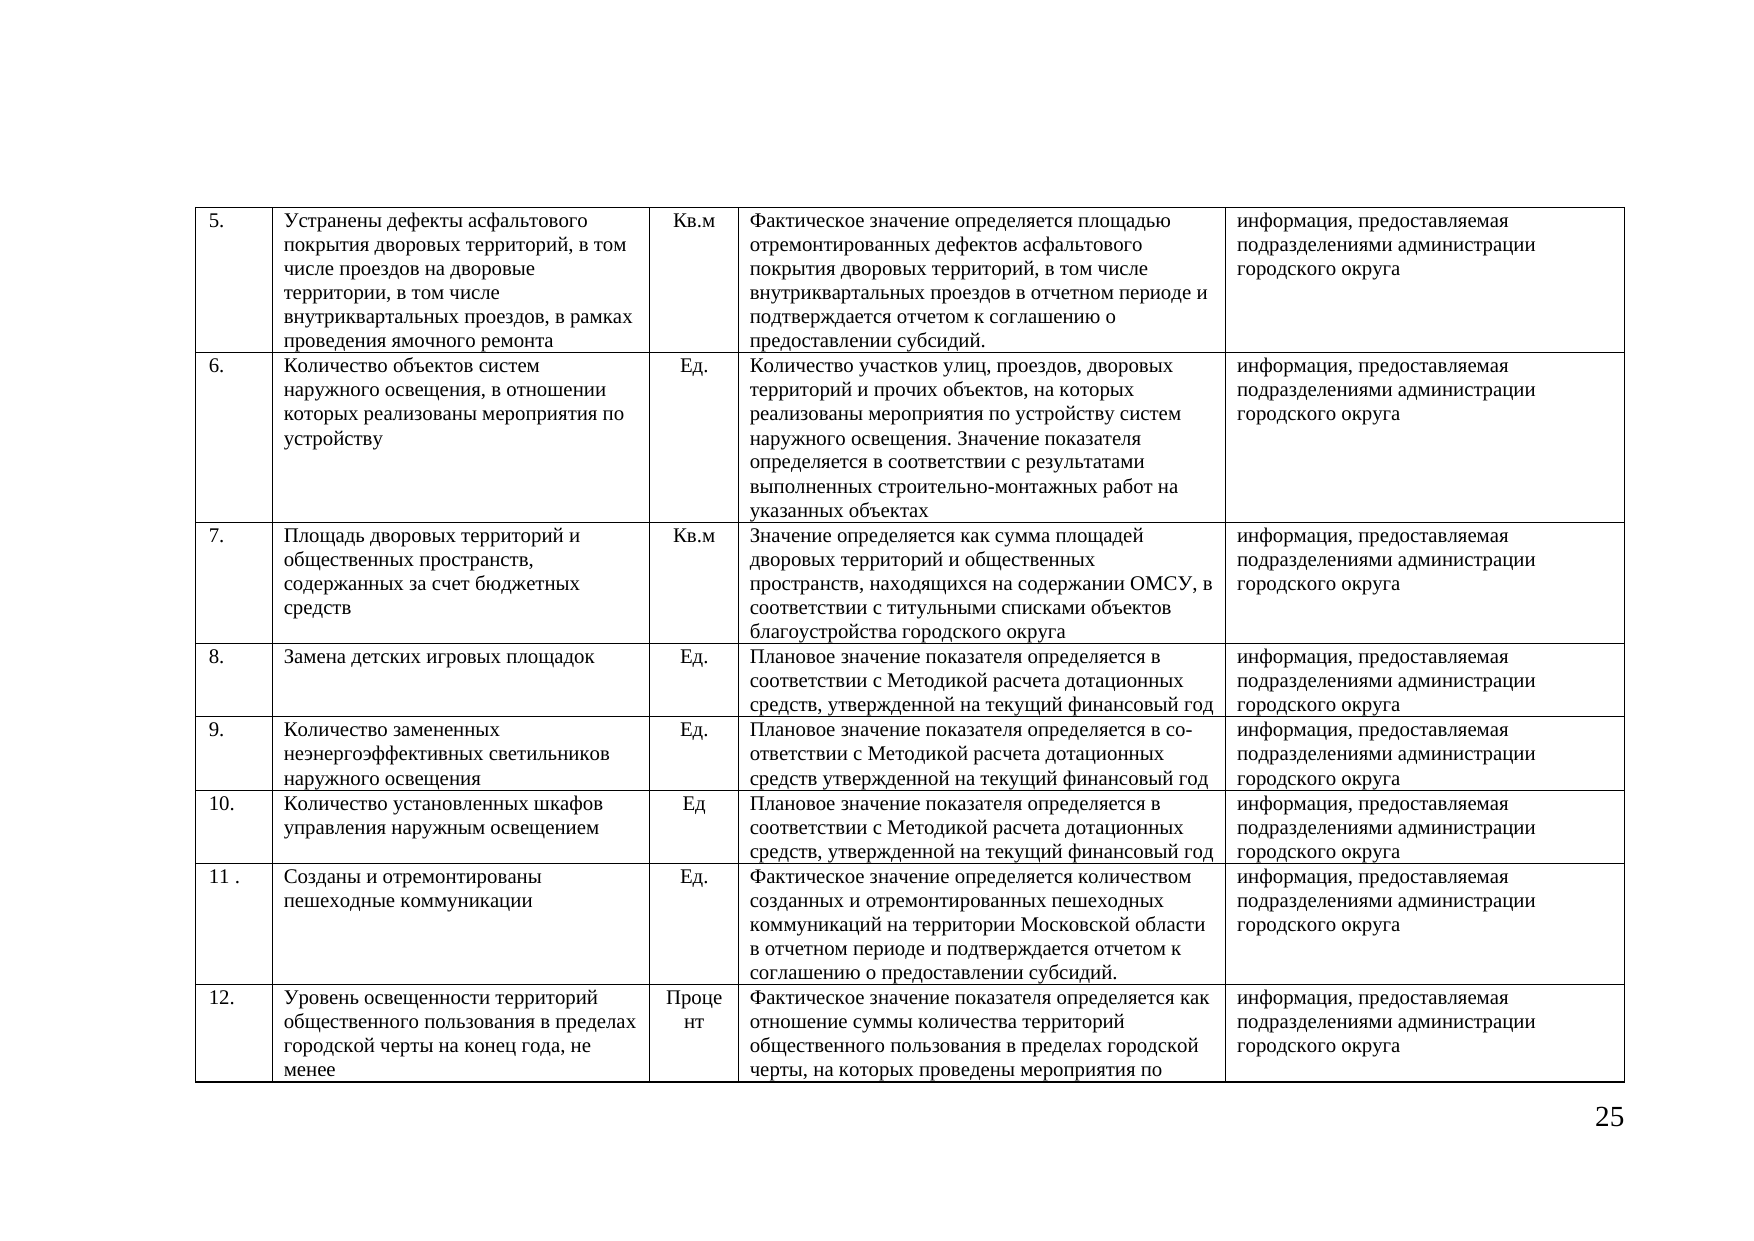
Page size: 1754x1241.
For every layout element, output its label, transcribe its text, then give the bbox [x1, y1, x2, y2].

table_cell Ед [650, 791, 738, 863]
table_cell Замена детских игровых площадок [273, 644, 649, 716]
table_cell Плановое значение показателя определяется в соответствии с Методикой расчета дотационных средств, утвержденной на текущий финансовый год [739, 644, 1225, 716]
table_cell Кв.м [650, 208, 738, 352]
table_cell Значение определяется как сумма площадей дворовых территорий и общественных пространств, находящихся на содержании ОМСУ, в соответствии с титульными списками объектов благоустройства городского округа [739, 523, 1225, 643]
table_cell Фактическое значение определяется количеством созданных и отремонтированных пешеходных коммуникаций на территории Московской области в отчетном периоде и подтверждается отчетом к соглашению о предоставлении субсидий. [739, 864, 1225, 984]
table_cell Плановое значение показателя определяется в соответствии с Методикой расчета дотационных средств, утвержденной на текущий финансовый год [739, 791, 1225, 863]
table_cell Количество установленных шкафов управления наружным освещением [273, 791, 649, 863]
table_cell Кв.м [650, 523, 738, 643]
table_cell Фактическое значение определяется площадью отремонтированных дефектов асфальтового покрытия дворовых территорий, в том числе внутриквартальных проездов в отчетном периоде и подтверждается отчетом к соглашению о предоставлении субсидий. [739, 208, 1225, 352]
table_cell Площадь дворовых территорий и общественных пространств, содержанных за счет бюджетных средств [273, 523, 649, 643]
table_cell 7. [196, 523, 272, 643]
table_cell Ед. [650, 864, 738, 984]
table_cell 10. [196, 791, 272, 863]
table_cell 6. [196, 353, 272, 522]
table_cell информация, предоставляемая подразделениями администрации городского округа [1226, 353, 1624, 522]
table_cell Плановое значение показателя определяется в со-ответствии с Методикой расчета дотационных средств утвержденной на текущий финансовый год [739, 717, 1225, 789]
table_cell 5. [196, 208, 272, 352]
table_cell Количество замененных неэнергоэффективных светильников наружного освещения [273, 717, 649, 789]
table_cell Количество участков улиц, проездов, дворовых территорий и прочих объектов, на которых реализованы мероприятия по устройству систем наружного освещения. Значение показателя определяется в соответствии с результатами выполненных строительно-монтажных работ на указанных объектах [739, 353, 1225, 522]
table_cell Ед. [650, 644, 738, 716]
table_cell информация, предоставляемая подразделениями администрации городского округа [1226, 864, 1624, 984]
table_cell информация, предоставляемая подразделениями администрации городского округа [1226, 791, 1624, 863]
table_cell 12. [196, 985, 272, 1081]
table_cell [1226, 985, 1624, 1081]
table_cell Процент [650, 985, 738, 1081]
table_cell Устранены дефекты асфальтового покрытия дворовых территорий, в том числе проездов на дворовые территории, в том числе внутриквартальных проездов, в рамках проведения ямочного ремонта [273, 208, 649, 352]
table_cell 11 . [196, 864, 272, 984]
table_cell информация, предоставляемая подразделениями администрации городского округа [1226, 717, 1624, 789]
table_cell информация, предоставляемая подразделениями администрации городского округа [1226, 644, 1624, 716]
table_cell Ед. [650, 353, 738, 522]
table_cell Количество объектов систем наружного освещения, в отношении которых реализованы мероприятия по устройству [273, 353, 649, 522]
table_cell Ед. [650, 717, 738, 789]
table_cell 8. [196, 644, 272, 716]
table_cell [739, 985, 1225, 1081]
table_cell 9. [196, 717, 272, 789]
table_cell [273, 985, 649, 1081]
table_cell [1226, 208, 1624, 352]
table_cell Созданы и отремонтированы пешеходные коммуникации [273, 864, 649, 984]
table_cell информация, предоставляемая подразделениями администрации городского округа [1226, 523, 1624, 643]
